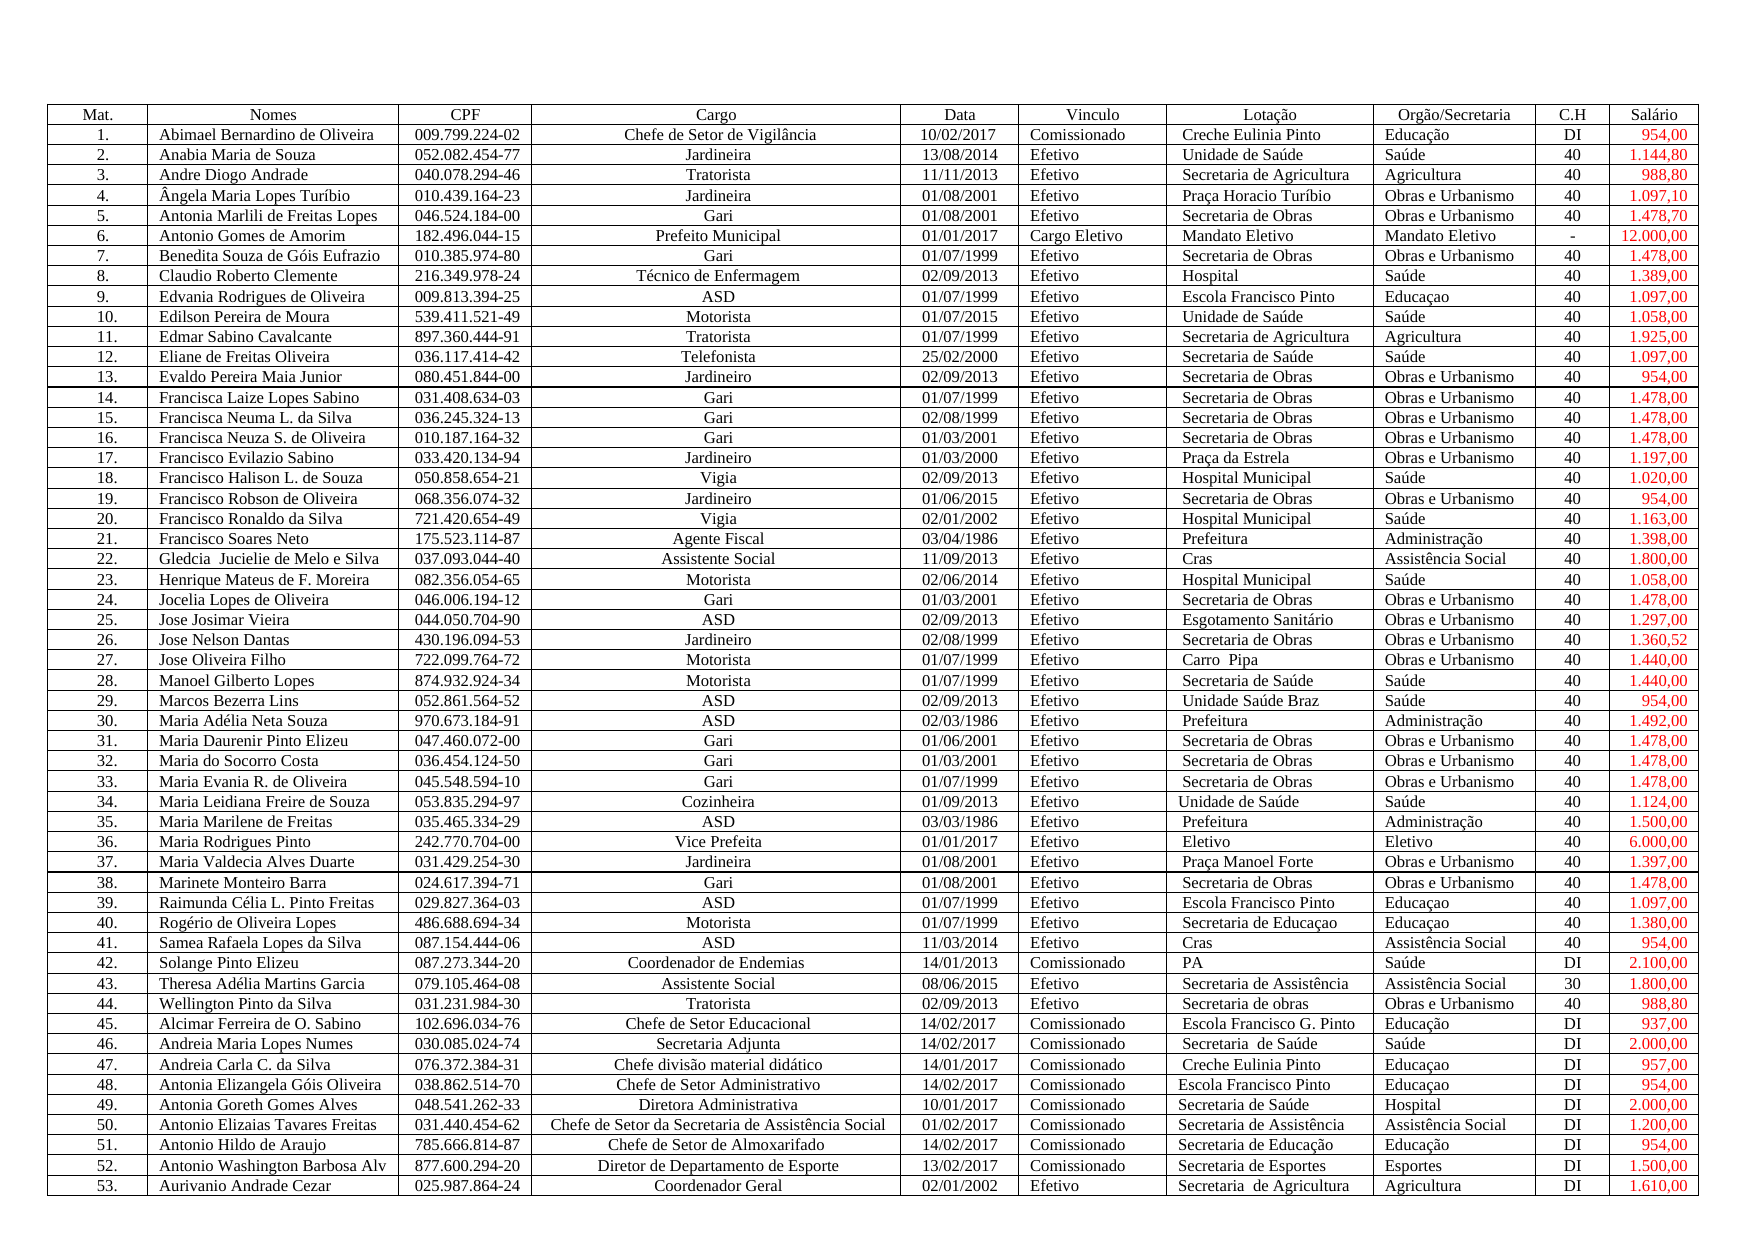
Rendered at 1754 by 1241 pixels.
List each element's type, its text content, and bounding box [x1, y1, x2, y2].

table_cell 242.770.704-00 [399, 832, 531, 851]
table_cell Gari [532, 873, 900, 892]
table_cell Educação [1374, 1135, 1535, 1154]
table_cell DI [1536, 1095, 1609, 1114]
table_cell 1.440,00 [1610, 650, 1698, 669]
table_cell 1.500,00 [1610, 1155, 1698, 1174]
table_cell [48, 165, 147, 184]
table_cell Efetivo [1019, 913, 1166, 932]
table_cell ASD [532, 933, 900, 952]
table_cell Maria Adélia Neta Souza [148, 711, 398, 730]
table_cell Saúde [1374, 307, 1535, 326]
table_cell 25/02/2000 [901, 347, 1018, 366]
table_cell Educaçao [1374, 913, 1535, 932]
table_cell 1.500,00 [1610, 812, 1698, 831]
table_cell 01/01/2017 [901, 226, 1018, 245]
table_cell 40 [1536, 246, 1609, 265]
table_cell Efetivo [1019, 852, 1166, 871]
table_cell Saúde [1374, 569, 1535, 588]
table_cell Francisca Neuma L. da Silva [148, 408, 398, 427]
table_cell Prefeitura [1167, 711, 1373, 730]
table_cell 031.429.254-30 [399, 852, 531, 871]
table_cell Obras e Urbanismo [1374, 771, 1535, 791]
table_cell [48, 549, 147, 568]
table_cell 044.050.704-90 [399, 610, 531, 629]
table_cell 01/07/1999 [901, 246, 1018, 265]
table_cell 954,00 [1610, 933, 1698, 952]
table_cell Praça da Estrela [1167, 448, 1373, 467]
table_cell Eliane de Freitas Oliveira [148, 347, 398, 366]
table_cell 40 [1536, 913, 1609, 932]
table_cell 40 [1536, 893, 1609, 912]
table_header C.H [1536, 105, 1609, 124]
table_cell Prefeitura [1167, 812, 1373, 831]
table_cell Antonia Elizangela Góis Oliveira [148, 1075, 398, 1094]
table_cell DI [1536, 1115, 1609, 1134]
table_cell Chefe de Setor de Vigilância [532, 125, 900, 144]
table_cell 1.163,00 [1610, 509, 1698, 528]
table_cell ASD [532, 691, 900, 710]
table_cell Efetivo [1019, 509, 1166, 528]
table_cell [48, 286, 147, 306]
table_cell 010.187.164-32 [399, 428, 531, 447]
table_cell Assistência Social [1374, 974, 1535, 993]
table_cell Saúde [1374, 691, 1535, 710]
table_cell 40 [1536, 468, 1609, 487]
table_cell 954,00 [1610, 1075, 1698, 1094]
table_cell 1.478,00 [1610, 408, 1698, 427]
table_cell Jose Nelson Dantas [148, 630, 398, 649]
table_cell Gari [532, 408, 900, 427]
table_cell Agricultura [1374, 327, 1535, 346]
table_cell Francisco Ronaldo da Silva [148, 509, 398, 528]
table_cell Obras e Urbanismo [1374, 630, 1535, 649]
table_cell 1.478,00 [1610, 246, 1698, 265]
table_cell 08/06/2015 [901, 974, 1018, 993]
table_cell 036.454.124-50 [399, 751, 531, 770]
table_cell Carro Pipa [1167, 650, 1373, 669]
table_cell 40 [1536, 529, 1609, 548]
table_cell [48, 1176, 147, 1195]
table_cell Solange Pinto Elizeu [148, 953, 398, 972]
table_cell Secretaria de Agricultura [1167, 327, 1373, 346]
table_cell [48, 893, 147, 912]
table_cell Jocelia Lopes de Oliveira [148, 590, 398, 609]
table_cell [48, 953, 147, 972]
table_cell Hospital Municipal [1167, 468, 1373, 487]
table_cell Jose Oliveira Filho [148, 650, 398, 669]
table_cell 40 [1536, 266, 1609, 285]
table_cell Obras e Urbanismo [1374, 731, 1535, 750]
table_cell 01/03/2001 [901, 751, 1018, 770]
table_cell 01/07/1999 [901, 771, 1018, 791]
table_cell Maria do Socorro Costa [148, 751, 398, 770]
table_cell 486.688.694-34 [399, 913, 531, 932]
table_cell 1.058,00 [1610, 307, 1698, 326]
table_cell Vigia [532, 468, 900, 487]
table_cell 1.800,00 [1610, 549, 1698, 568]
table_cell Escola Francisco G. Pinto [1167, 1014, 1373, 1033]
table_cell Assistente Social [532, 549, 900, 568]
table_cell Secretaria de Obras [1167, 489, 1373, 508]
table_cell 14/02/2017 [901, 1075, 1018, 1094]
table_cell Rogério de Oliveira Lopes [148, 913, 398, 932]
table_cell Comissionado [1019, 1034, 1166, 1053]
table_cell [48, 812, 147, 831]
table_cell [48, 206, 147, 225]
table_cell 14/02/2017 [901, 1034, 1018, 1053]
table_cell Raimunda Célia L. Pinto Freitas [148, 893, 398, 912]
table_cell 40 [1536, 367, 1609, 386]
table_cell Secretaria de Educaçao [1167, 913, 1373, 932]
table_cell Obras e Urbanismo [1374, 590, 1535, 609]
table_cell 046.524.184-00 [399, 206, 531, 225]
table_cell Hospital [1374, 1095, 1535, 1114]
table_cell 102.696.034-76 [399, 1014, 531, 1033]
table_cell 1.020,00 [1610, 468, 1698, 487]
table_cell Secretaria de Obras [1167, 731, 1373, 750]
table_cell 2.000,00 [1610, 1034, 1698, 1053]
table_cell Chefe de Setor da Secretaria de Assistência Social [532, 1115, 900, 1134]
table_cell Cozinheira [532, 792, 900, 811]
table_cell 01/07/1999 [901, 388, 1018, 407]
table_cell 1.440,00 [1610, 670, 1698, 689]
table_cell Gari [532, 731, 900, 750]
table_cell Maria Evania R. de Oliveira [148, 771, 398, 791]
table_cell 1.478,70 [1610, 206, 1698, 225]
table_cell 13/08/2014 [901, 145, 1018, 164]
table_cell 40 [1536, 206, 1609, 225]
table_cell [48, 610, 147, 629]
table_cell 954,00 [1610, 691, 1698, 710]
table_cell 1.478,00 [1610, 771, 1698, 791]
table_cell 080.451.844-00 [399, 367, 531, 386]
table_cell Secretaria de Obras [1167, 246, 1373, 265]
table_cell 954,00 [1610, 125, 1698, 144]
table_cell 01/03/2001 [901, 590, 1018, 609]
table_cell Efetivo [1019, 670, 1166, 689]
table_cell 13/02/2017 [901, 1155, 1018, 1174]
table_cell 03/04/1986 [901, 529, 1018, 548]
table_cell [48, 226, 147, 245]
table_cell [48, 367, 147, 386]
table_cell [48, 125, 147, 144]
table_cell 1.478,00 [1610, 590, 1698, 609]
table_cell 11/09/2013 [901, 549, 1018, 568]
table_cell Secretaria de obras [1167, 994, 1373, 1013]
table_cell Gari [532, 590, 900, 609]
table_cell Diretor de Departamento de Esporte [532, 1155, 900, 1174]
table_cell 025.987.864-24 [399, 1176, 531, 1195]
table_cell DI [1536, 125, 1609, 144]
table_cell Efetivo [1019, 549, 1166, 568]
table_cell DI [1536, 1075, 1609, 1094]
table_cell 10/01/2017 [901, 1095, 1018, 1114]
table_cell 539.411.521-49 [399, 307, 531, 326]
table_cell Saúde [1374, 953, 1535, 972]
table_cell [48, 1034, 147, 1053]
table_cell 40 [1536, 792, 1609, 811]
table_cell Aurivanio Andrade Cezar [148, 1176, 398, 1195]
table_cell [48, 1135, 147, 1154]
table_cell 01/02/2017 [901, 1115, 1018, 1134]
table_cell Efetivo [1019, 873, 1166, 892]
table_cell 40 [1536, 185, 1609, 204]
table_cell 031.408.634-03 [399, 388, 531, 407]
table_cell 01/01/2017 [901, 832, 1018, 851]
table_cell Efetivo [1019, 650, 1166, 669]
table_cell 40 [1536, 408, 1609, 427]
table_cell 40 [1536, 610, 1609, 629]
table_cell 02/08/1999 [901, 630, 1018, 649]
table_cell DI [1536, 1176, 1609, 1195]
table_cell 40 [1536, 509, 1609, 528]
table_cell 11/03/2014 [901, 933, 1018, 952]
table_cell 053.835.294-97 [399, 792, 531, 811]
table_cell 40 [1536, 448, 1609, 467]
table_cell Efetivo [1019, 893, 1166, 912]
table_cell Secretaria de Saúde [1167, 670, 1373, 689]
table_cell Comissionado [1019, 1135, 1166, 1154]
table_cell Coordenador Geral [532, 1176, 900, 1195]
table_cell 40 [1536, 751, 1609, 770]
table_header Data [901, 105, 1018, 124]
table_cell Obras e Urbanismo [1374, 246, 1535, 265]
table_cell 082.356.054-65 [399, 569, 531, 588]
table_cell 40 [1536, 590, 1609, 609]
table_cell 1.610,00 [1610, 1176, 1698, 1195]
table_cell Comissionado [1019, 1115, 1166, 1134]
table_cell Comissionado [1019, 953, 1166, 972]
table_cell [48, 852, 147, 871]
table_cell Motorista [532, 913, 900, 932]
table_cell 954,00 [1610, 367, 1698, 386]
table_cell Secretaria de Esportes [1167, 1155, 1373, 1174]
table_cell Secretaria de Obras [1167, 428, 1373, 447]
table_cell Mandato Eletivo [1374, 226, 1535, 245]
table_cell 40 [1536, 994, 1609, 1013]
table_cell Efetivo [1019, 266, 1166, 285]
table_cell Secretaria de Obras [1167, 771, 1373, 791]
table_cell 01/07/2015 [901, 307, 1018, 326]
table_cell 01/09/2013 [901, 792, 1018, 811]
table_cell 01/07/1999 [901, 893, 1018, 912]
table_cell Saúde [1374, 145, 1535, 164]
table_cell 033.420.134-94 [399, 448, 531, 467]
table_cell 01/03/2001 [901, 428, 1018, 447]
table_cell [48, 388, 147, 407]
table_cell Gari [532, 771, 900, 791]
table_cell 1.389,00 [1610, 266, 1698, 285]
table_cell 40 [1536, 852, 1609, 871]
table_cell Secretaria de Obras [1167, 367, 1373, 386]
table_cell 036.117.414-42 [399, 347, 531, 366]
table_cell Creche Eulinia Pinto [1167, 1054, 1373, 1073]
table_cell [48, 307, 147, 326]
table_cell 009.813.394-25 [399, 286, 531, 306]
table_cell Obras e Urbanismo [1374, 751, 1535, 770]
table_cell Jardineiro [532, 367, 900, 386]
table_cell 029.827.364-03 [399, 893, 531, 912]
table_cell Efetivo [1019, 448, 1166, 467]
table_cell [48, 751, 147, 770]
table_cell Anabia Maria de Souza [148, 145, 398, 164]
table_cell Unidade de Saúde [1167, 307, 1373, 326]
table_cell Jardineiro [532, 489, 900, 508]
table_cell Efetivo [1019, 610, 1166, 629]
table_cell 1.800,00 [1610, 974, 1698, 993]
table_cell Efetivo [1019, 408, 1166, 427]
table_header Nomes [148, 105, 398, 124]
table_cell Cras [1167, 933, 1373, 952]
table_cell Francisco Halison L. de Souza [148, 468, 398, 487]
table_cell 052.861.564-52 [399, 691, 531, 710]
table_cell 02/09/2013 [901, 691, 1018, 710]
table_cell Obras e Urbanismo [1374, 428, 1535, 447]
table_cell Secretaria Adjunta [532, 1034, 900, 1053]
table_cell 068.356.074-32 [399, 489, 531, 508]
table_cell Diretora Administrativa [532, 1095, 900, 1114]
table_cell Saúde [1374, 468, 1535, 487]
table_cell Motorista [532, 670, 900, 689]
table_cell 40 [1536, 933, 1609, 952]
table_cell Edilson Pereira de Moura [148, 307, 398, 326]
table_cell Tratorista [532, 165, 900, 184]
table_cell Motorista [532, 307, 900, 326]
table_cell - [1536, 226, 1609, 245]
table_cell Telefonista [532, 347, 900, 366]
table_cell 785.666.814-87 [399, 1135, 531, 1154]
table_cell Antonio Washington Barbosa Alv [148, 1155, 398, 1174]
table_cell Escola Francisco Pinto [1167, 286, 1373, 306]
table_cell 045.548.594-10 [399, 771, 531, 791]
table_cell Antonio Gomes de Amorim [148, 226, 398, 245]
table_cell 175.523.114-87 [399, 529, 531, 548]
table_cell Mandato Eletivo [1167, 226, 1373, 245]
table_cell Efetivo [1019, 933, 1166, 952]
table_cell Edmar Sabino Cavalcante [148, 327, 398, 346]
table_header Salário [1610, 105, 1698, 124]
table_cell 079.105.464-08 [399, 974, 531, 993]
table_cell Obras e Urbanismo [1374, 852, 1535, 871]
table_cell 1.925,00 [1610, 327, 1698, 346]
table_cell 047.460.072-00 [399, 731, 531, 750]
table_cell Motorista [532, 569, 900, 588]
table_cell Escola Francisco Pinto [1167, 893, 1373, 912]
table_cell Francisco Robson de Oliveira [148, 489, 398, 508]
table_cell Secretaria de Saúde [1167, 1034, 1373, 1053]
table_cell 031.440.454-62 [399, 1115, 531, 1134]
table_cell 1.058,00 [1610, 569, 1698, 588]
table_cell Maria Rodrigues Pinto [148, 832, 398, 851]
table_cell 1.478,00 [1610, 751, 1698, 770]
table_cell 40 [1536, 569, 1609, 588]
table_cell PA [1167, 953, 1373, 972]
table_header CPF [399, 105, 531, 124]
table_cell Efetivo [1019, 529, 1166, 548]
table_cell Unidade de Saúde [1167, 792, 1373, 811]
table_cell ASD [532, 610, 900, 629]
table_cell [48, 1054, 147, 1073]
table_cell Marcos Bezerra Lins [148, 691, 398, 710]
table_cell 02/09/2013 [901, 468, 1018, 487]
table_cell [48, 246, 147, 265]
table_cell 40 [1536, 165, 1609, 184]
table_cell [48, 185, 147, 204]
table_cell Obras e Urbanismo [1374, 206, 1535, 225]
table_cell Chefe divisão material didático [532, 1054, 900, 1073]
table_cell Manoel Gilberto Lopes [148, 670, 398, 689]
table_cell Secretaria de Obras [1167, 630, 1373, 649]
table_cell Efetivo [1019, 812, 1166, 831]
table_cell [48, 650, 147, 669]
table_cell [48, 771, 147, 791]
table_cell Secretaria de Obras [1167, 873, 1373, 892]
table_cell [48, 448, 147, 467]
table_header Lotação [1167, 105, 1373, 124]
table_cell 1.197,00 [1610, 448, 1698, 467]
table_cell 722.099.764-72 [399, 650, 531, 669]
table_cell 1.360,52 [1610, 630, 1698, 649]
table_cell 1.097,10 [1610, 185, 1698, 204]
table_cell [48, 1095, 147, 1114]
table_cell 1.097,00 [1610, 286, 1698, 306]
table_cell [48, 832, 147, 851]
table_cell 40 [1536, 650, 1609, 669]
table_cell Maria Valdecia Alves Duarte [148, 852, 398, 871]
table_cell 40 [1536, 327, 1609, 346]
table_cell 40 [1536, 873, 1609, 892]
table_cell ASD [532, 812, 900, 831]
table_cell 182.496.044-15 [399, 226, 531, 245]
table_cell 1.478,00 [1610, 873, 1698, 892]
table_cell 40 [1536, 670, 1609, 689]
table_cell Gledcia Jucielie de Melo e Silva [148, 549, 398, 568]
table_cell [48, 428, 147, 447]
table_cell Assistência Social [1374, 549, 1535, 568]
table_cell 01/07/1999 [901, 650, 1018, 669]
table_cell 40 [1536, 711, 1609, 730]
table_cell 874.932.924-34 [399, 670, 531, 689]
table_cell 10/02/2017 [901, 125, 1018, 144]
table_cell Secretaria de Agricultura [1167, 165, 1373, 184]
table_cell Hospital Municipal [1167, 569, 1373, 588]
table_cell Benedita Souza de Góis Eufrazio [148, 246, 398, 265]
table_cell 1.478,00 [1610, 428, 1698, 447]
table_cell Obras e Urbanismo [1374, 448, 1535, 467]
table_cell Efetivo [1019, 145, 1166, 164]
table_cell Antonio Hildo de Araujo [148, 1135, 398, 1154]
table_cell Saúde [1374, 1034, 1535, 1053]
table_cell Efetivo [1019, 286, 1166, 306]
table_cell Coordenador de Endemias [532, 953, 900, 972]
table_cell 40 [1536, 307, 1609, 326]
table_cell Efetivo [1019, 994, 1166, 1013]
table_cell 02/01/2002 [901, 1176, 1018, 1195]
table_cell Abimael Bernardino de Oliveira [148, 125, 398, 144]
table_cell Comissionado [1019, 1054, 1166, 1073]
table_cell 02/08/1999 [901, 408, 1018, 427]
table_cell Obras e Urbanismo [1374, 873, 1535, 892]
table_cell Gari [532, 751, 900, 770]
table_cell 052.082.454-77 [399, 145, 531, 164]
table_cell 1.478,00 [1610, 731, 1698, 750]
table_cell [48, 873, 147, 892]
table_cell [48, 489, 147, 508]
table_cell Tratorista [532, 327, 900, 346]
table_cell Praça Manoel Forte [1167, 852, 1373, 871]
table_cell Eletivo [1167, 832, 1373, 851]
table_cell 11/11/2013 [901, 165, 1018, 184]
table_cell DI [1536, 1014, 1609, 1033]
table_cell Secretaria de Saúde [1167, 347, 1373, 366]
table_cell 1.124,00 [1610, 792, 1698, 811]
table_cell DI [1536, 1155, 1609, 1174]
table_cell [48, 1155, 147, 1174]
table_cell [48, 347, 147, 366]
table_cell Educaçao [1374, 286, 1535, 306]
table_cell 2.100,00 [1610, 953, 1698, 972]
table_cell Saúde [1374, 509, 1535, 528]
table_cell 087.154.444-06 [399, 933, 531, 952]
table_cell 897.360.444-91 [399, 327, 531, 346]
table_cell 1.200,00 [1610, 1115, 1698, 1134]
table_cell Gari [532, 206, 900, 225]
table_cell Efetivo [1019, 468, 1166, 487]
table_cell Obras e Urbanismo [1374, 367, 1535, 386]
table_cell 02/09/2013 [901, 610, 1018, 629]
table_cell 01/07/1999 [901, 913, 1018, 932]
table_cell 14/02/2017 [901, 1014, 1018, 1033]
table_cell [48, 731, 147, 750]
table_cell Claudio Roberto Clemente [148, 266, 398, 285]
table_cell 01/08/2001 [901, 852, 1018, 871]
table_cell Secretaria de Assistência [1167, 1115, 1373, 1134]
table_cell [48, 792, 147, 811]
table_cell [48, 145, 147, 164]
table_cell [48, 590, 147, 609]
table_cell [48, 1115, 147, 1134]
table_cell [48, 266, 147, 285]
table_cell Comissionado [1019, 1095, 1166, 1114]
table_cell 040.078.294-46 [399, 165, 531, 184]
table_cell [48, 630, 147, 649]
table_cell Edvania Rodrigues de Oliveira [148, 286, 398, 306]
table_cell Secretaria de Educação [1167, 1135, 1373, 1154]
table_cell 01/07/1999 [901, 327, 1018, 346]
table_cell 036.245.324-13 [399, 408, 531, 427]
table_cell 02/09/2013 [901, 367, 1018, 386]
table_cell Efetivo [1019, 428, 1166, 447]
table_cell 02/06/2014 [901, 569, 1018, 588]
table_cell Secretaria de Obras [1167, 206, 1373, 225]
table_cell 076.372.384-31 [399, 1054, 531, 1073]
table_cell Cras [1167, 549, 1373, 568]
table_cell Efetivo [1019, 590, 1166, 609]
table_cell Efetivo [1019, 165, 1166, 184]
table_cell 40 [1536, 286, 1609, 306]
table_cell [48, 974, 147, 993]
table_cell 009.799.224-02 [399, 125, 531, 144]
table_cell Agricultura [1374, 1176, 1535, 1195]
table_cell Efetivo [1019, 246, 1166, 265]
table_cell 01/07/1999 [901, 670, 1018, 689]
table_cell 035.465.334-29 [399, 812, 531, 831]
table_cell Praça Horacio Turíbio [1167, 185, 1373, 204]
table_cell Eletivo [1374, 832, 1535, 851]
table_cell Creche Eulinia Pinto [1167, 125, 1373, 144]
table_cell DI [1536, 1054, 1609, 1073]
table_cell 40 [1536, 428, 1609, 447]
table_cell DI [1536, 953, 1609, 972]
table_cell Agente Fiscal [532, 529, 900, 548]
table_cell Prefeitura [1167, 529, 1373, 548]
table_cell Jardineira [532, 145, 900, 164]
table_cell Francisca Neuza S. de Oliveira [148, 428, 398, 447]
table_cell Tratorista [532, 994, 900, 1013]
table_cell 937,00 [1610, 1014, 1698, 1033]
table_cell Henrique Mateus de F. Moreira [148, 569, 398, 588]
table_cell Secretaria de Agricultura [1167, 1176, 1373, 1195]
table_cell Evaldo Pereira Maia Junior [148, 367, 398, 386]
table_cell 01/06/2015 [901, 489, 1018, 508]
table_cell 050.858.654-21 [399, 468, 531, 487]
table_cell Educaçao [1374, 893, 1535, 912]
table_cell 954,00 [1610, 1135, 1698, 1154]
table_cell Educação [1374, 1014, 1535, 1033]
table_cell [48, 670, 147, 689]
table_cell Secretaria de Obras [1167, 751, 1373, 770]
table_cell Efetivo [1019, 792, 1166, 811]
table_cell Efetivo [1019, 832, 1166, 851]
table_cell Wellington Pinto da Silva [148, 994, 398, 1013]
table_cell Andreia Maria Lopes Numes [148, 1034, 398, 1053]
table_cell DI [1536, 1135, 1609, 1154]
table_cell Andre Diogo Andrade [148, 165, 398, 184]
table_cell [48, 1014, 147, 1033]
table_cell 970.673.184-91 [399, 711, 531, 730]
table_cell 30 [1536, 974, 1609, 993]
table_header Vinculo [1019, 105, 1166, 124]
table_cell Unidade de Saúde [1167, 145, 1373, 164]
table_cell Comissionado [1019, 1075, 1166, 1094]
table_cell Saúde [1374, 347, 1535, 366]
table_cell Antonio Elizaias Tavares Freitas [148, 1115, 398, 1134]
table_cell Cargo Eletivo [1019, 226, 1166, 245]
table_cell 988,80 [1610, 994, 1698, 1013]
table_cell 01/08/2001 [901, 206, 1018, 225]
table_cell 40 [1536, 731, 1609, 750]
table_cell Obras e Urbanismo [1374, 650, 1535, 669]
table_cell 954,00 [1610, 489, 1698, 508]
table_cell [48, 994, 147, 1013]
table_cell Samea Rafaela Lopes da Silva [148, 933, 398, 952]
table_cell 03/03/1986 [901, 812, 1018, 831]
table_cell Gari [532, 388, 900, 407]
table_cell 430.196.094-53 [399, 630, 531, 649]
table_cell Comissionado [1019, 125, 1166, 144]
table_cell Comissionado [1019, 1155, 1166, 1174]
table_cell Prefeito Municipal [532, 226, 900, 245]
table_cell Educação [1374, 125, 1535, 144]
table_cell 14/01/2013 [901, 953, 1018, 972]
table_cell 14/01/2017 [901, 1054, 1018, 1073]
table_cell Escola Francisco Pinto [1167, 1075, 1373, 1094]
table_cell Efetivo [1019, 731, 1166, 750]
table_cell 01/06/2001 [901, 731, 1018, 750]
table_cell [48, 691, 147, 710]
table_cell [48, 569, 147, 588]
table_cell 087.273.344-20 [399, 953, 531, 972]
table_header Cargo [532, 105, 900, 124]
table_cell [48, 468, 147, 487]
table_cell Saúde [1374, 670, 1535, 689]
table_cell [48, 408, 147, 427]
table_cell Efetivo [1019, 307, 1166, 326]
table_cell Vice Prefeita [532, 832, 900, 851]
table_cell Obras e Urbanismo [1374, 489, 1535, 508]
table_cell Saúde [1374, 266, 1535, 285]
table_cell Theresa Adélia Martins Garcia [148, 974, 398, 993]
table_cell ASD [532, 711, 900, 730]
table_cell Efetivo [1019, 1176, 1166, 1195]
table_cell Efetivo [1019, 347, 1166, 366]
table_cell 1.144,80 [1610, 145, 1698, 164]
table_cell 40 [1536, 549, 1609, 568]
table_cell 1.097,00 [1610, 347, 1698, 366]
table_cell 1.398,00 [1610, 529, 1698, 548]
table_cell [48, 711, 147, 730]
table_cell 40 [1536, 388, 1609, 407]
table_header Orgão/Secretaria [1374, 105, 1535, 124]
table_cell Obras e Urbanismo [1374, 388, 1535, 407]
table_cell Efetivo [1019, 569, 1166, 588]
table_cell ASD [532, 893, 900, 912]
table_cell Jose Josimar Vieira [148, 610, 398, 629]
table_cell Francisco Evilazio Sabino [148, 448, 398, 467]
table_cell 40 [1536, 771, 1609, 791]
table_cell 1.380,00 [1610, 913, 1698, 932]
table_cell Educaçao [1374, 1054, 1535, 1073]
table_cell Gari [532, 428, 900, 447]
table_cell 02/03/1986 [901, 711, 1018, 730]
table_cell Efetivo [1019, 771, 1166, 791]
table_cell Unidade Saúde Braz [1167, 691, 1373, 710]
table_cell [48, 913, 147, 932]
table_cell ASD [532, 286, 900, 306]
table_cell Chefe de Setor de Almoxarifado [532, 1135, 900, 1154]
table_cell Gari [532, 246, 900, 265]
table_header Mat. [48, 105, 147, 124]
table_cell 048.541.262-33 [399, 1095, 531, 1114]
table_cell 6.000,00 [1610, 832, 1698, 851]
table_cell [48, 327, 147, 346]
table_cell Jardineiro [532, 630, 900, 649]
table_cell Francisco Soares Neto [148, 529, 398, 548]
table_cell Antonia Marlili de Freitas Lopes [148, 206, 398, 225]
table_cell Esportes [1374, 1155, 1535, 1174]
table_cell Assistência Social [1374, 1115, 1535, 1134]
table_cell Efetivo [1019, 691, 1166, 710]
table_cell 988,80 [1610, 165, 1698, 184]
table_cell Maria Leidiana Freire de Souza [148, 792, 398, 811]
table_cell Secretaria de Obras [1167, 590, 1373, 609]
table_cell Hospital [1167, 266, 1373, 285]
table_cell Chefe de Setor Educacional [532, 1014, 900, 1033]
table_cell 957,00 [1610, 1054, 1698, 1073]
table_cell Jardineira [532, 852, 900, 871]
table_cell 037.093.044-40 [399, 549, 531, 568]
table_cell Secretaria de Obras [1167, 388, 1373, 407]
table_cell 1.492,00 [1610, 711, 1698, 730]
table_cell Efetivo [1019, 489, 1166, 508]
table_cell Hospital Municipal [1167, 509, 1373, 528]
table_cell 01/08/2001 [901, 185, 1018, 204]
table_cell 1.097,00 [1610, 893, 1698, 912]
table_cell [48, 529, 147, 548]
table_cell 40 [1536, 812, 1609, 831]
table_cell Comissionado [1019, 1014, 1166, 1033]
table_cell 2.000,00 [1610, 1095, 1698, 1114]
table_cell 1.478,00 [1610, 388, 1698, 407]
table_cell Administração [1374, 529, 1535, 548]
table_cell Efetivo [1019, 206, 1166, 225]
table_cell Assistência Social [1374, 933, 1535, 952]
table_cell Efetivo [1019, 185, 1166, 204]
table_cell Assistente Social [532, 974, 900, 993]
table_cell 877.600.294-20 [399, 1155, 531, 1174]
table_cell 030.085.024-74 [399, 1034, 531, 1053]
table_cell Jardineira [532, 185, 900, 204]
table_cell Agricultura [1374, 165, 1535, 184]
table_cell 40 [1536, 691, 1609, 710]
table_cell 40 [1536, 145, 1609, 164]
table_cell 216.349.978-24 [399, 266, 531, 285]
table_cell [48, 509, 147, 528]
table_cell Antonia Goreth Gomes Alves [148, 1095, 398, 1114]
table_cell 010.385.974-80 [399, 246, 531, 265]
table_cell [48, 933, 147, 952]
table_cell Efetivo [1019, 751, 1166, 770]
table_cell 01/03/2000 [901, 448, 1018, 467]
table_cell Vigia [532, 509, 900, 528]
table_cell Maria Marilene de Freitas [148, 812, 398, 831]
table_cell 01/07/1999 [901, 286, 1018, 306]
table_cell 046.006.194-12 [399, 590, 531, 609]
table_cell Efetivo [1019, 327, 1166, 346]
table_cell 031.231.984-30 [399, 994, 531, 1013]
table_cell 010.439.164-23 [399, 185, 531, 204]
table_cell 02/09/2013 [901, 994, 1018, 1013]
table_cell Secretaria de Assistência [1167, 974, 1373, 993]
table_cell 40 [1536, 347, 1609, 366]
table_cell Secretaria de Obras [1167, 408, 1373, 427]
table_cell Obras e Urbanismo [1374, 610, 1535, 629]
table_cell 721.420.654-49 [399, 509, 531, 528]
table_cell Administração [1374, 812, 1535, 831]
table_cell Alcimar Ferreira de O. Sabino [148, 1014, 398, 1033]
table_cell DI [1536, 1034, 1609, 1053]
table_cell Saúde [1374, 792, 1535, 811]
table_cell Efetivo [1019, 388, 1166, 407]
table_cell Efetivo [1019, 630, 1166, 649]
table_cell 1.297,00 [1610, 610, 1698, 629]
table_cell Obras e Urbanismo [1374, 408, 1535, 427]
table_cell Francisca Laize Lopes Sabino [148, 388, 398, 407]
table_cell 40 [1536, 630, 1609, 649]
table_cell Chefe de Setor Administrativo [532, 1075, 900, 1094]
table_cell Secretaria de Saúde [1167, 1095, 1373, 1114]
table_cell 02/01/2002 [901, 509, 1018, 528]
table_cell Educaçao [1374, 1075, 1535, 1094]
table_cell 40 [1536, 832, 1609, 851]
table_cell 024.617.394-71 [399, 873, 531, 892]
table_cell Jardineiro [532, 448, 900, 467]
table_cell 038.862.514-70 [399, 1075, 531, 1094]
table_cell Motorista [532, 650, 900, 669]
table_cell 40 [1536, 489, 1609, 508]
table_cell 1.397,00 [1610, 852, 1698, 871]
table_cell Obras e Urbanismo [1374, 185, 1535, 204]
table_cell Administração [1374, 711, 1535, 730]
table_cell 12.000,00 [1610, 226, 1698, 245]
table_cell 14/02/2017 [901, 1135, 1018, 1154]
table_cell Efetivo [1019, 711, 1166, 730]
table_cell 01/08/2001 [901, 873, 1018, 892]
table_cell Marinete Monteiro Barra [148, 873, 398, 892]
table_cell Efetivo [1019, 974, 1166, 993]
table_cell [48, 1075, 147, 1094]
table_cell Maria Daurenir Pinto Elizeu [148, 731, 398, 750]
table_cell Efetivo [1019, 367, 1166, 386]
table_cell Esgotamento Sanitário [1167, 610, 1373, 629]
table_cell Técnico de Enfermagem [532, 266, 900, 285]
table_cell Ângela Maria Lopes Turíbio [148, 185, 398, 204]
table_cell Obras e Urbanismo [1374, 994, 1535, 1013]
table_cell Andreia Carla C. da Silva [148, 1054, 398, 1073]
table_cell 02/09/2013 [901, 266, 1018, 285]
